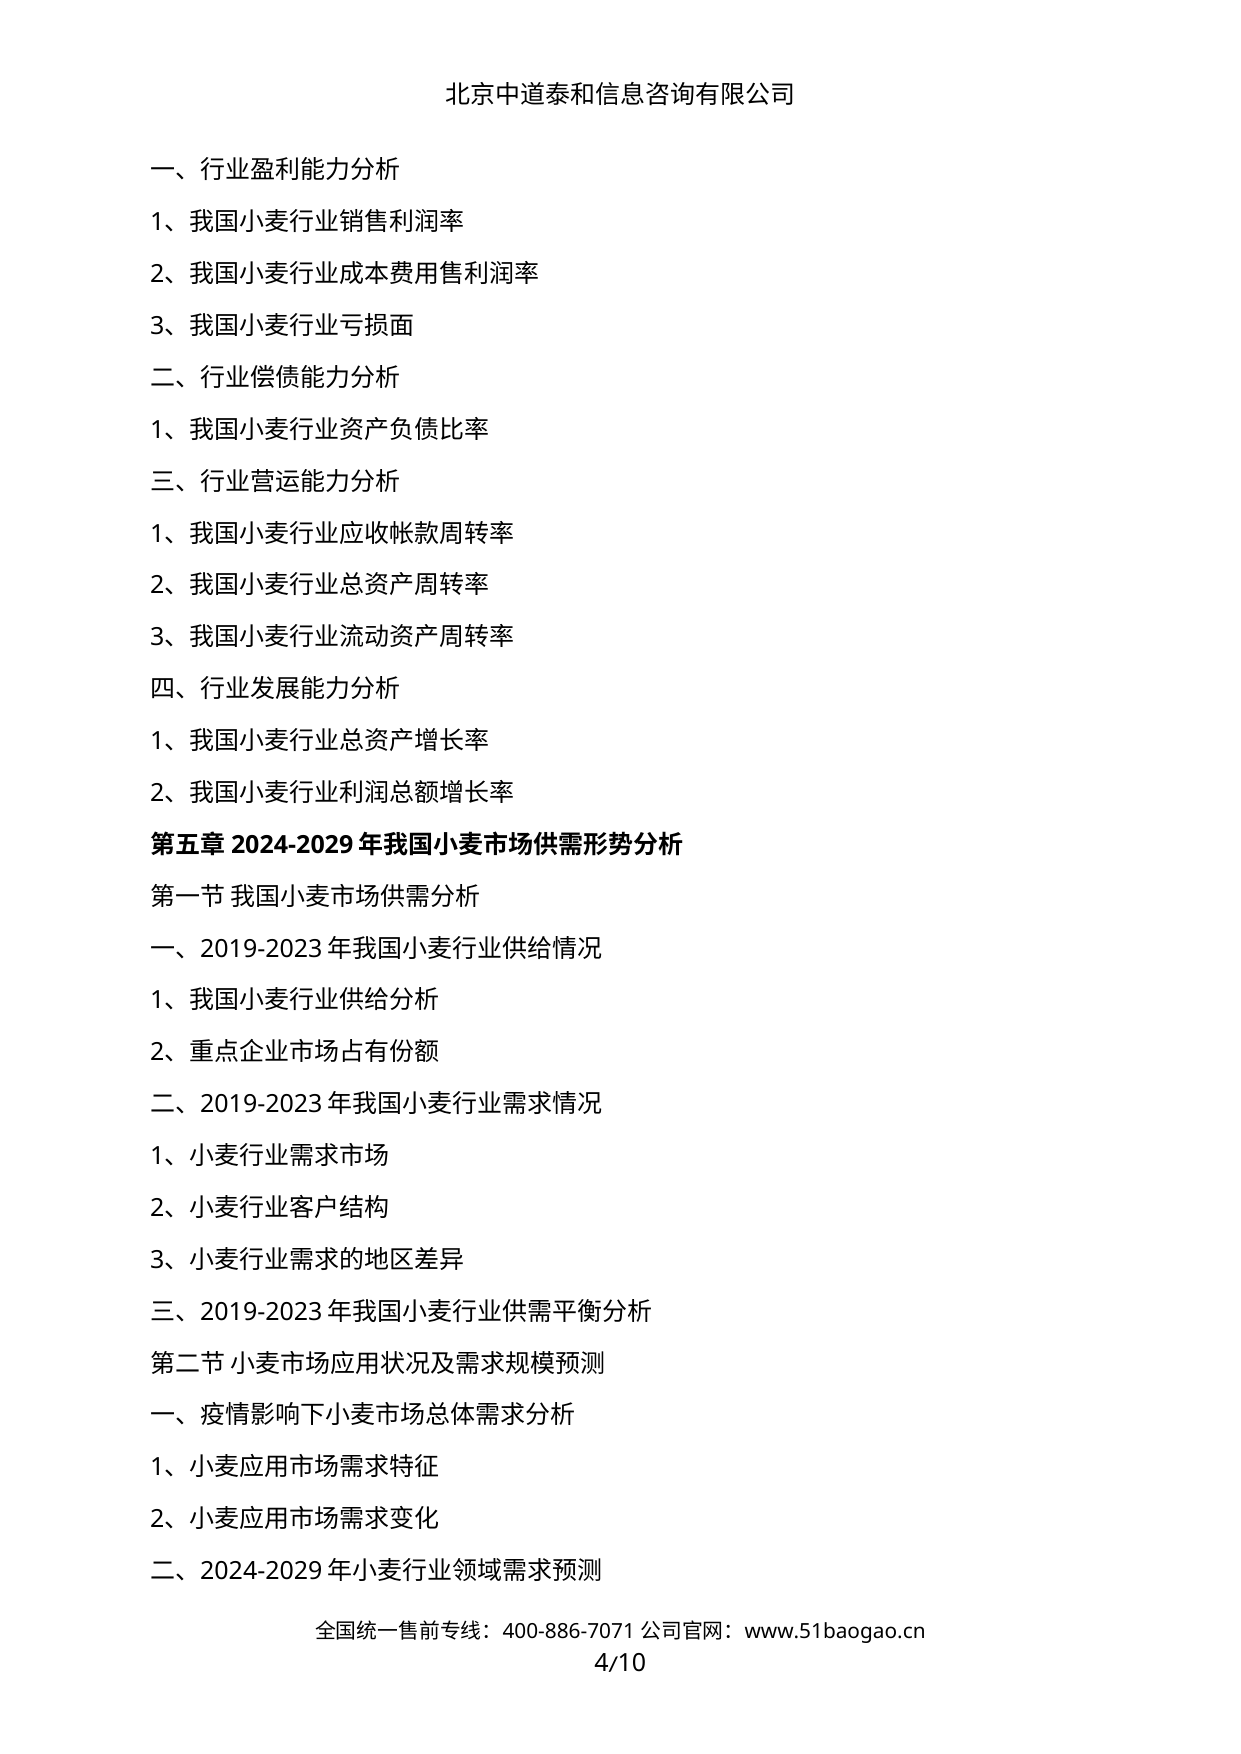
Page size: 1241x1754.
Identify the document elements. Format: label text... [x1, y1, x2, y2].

text 四、行业发展能力分析 [150, 669, 1090, 705]
text 2、重点企业市场占有份额 [150, 1032, 1090, 1068]
text 2、小麦行业客户结构 [150, 1187, 1090, 1224]
text 2、我国小麦行业成本费用售利润率 [150, 254, 1090, 290]
text 2、我国小麦行业总资产周转率 [150, 565, 1090, 601]
text 三、2019-2023年我国小麦行业供需平衡分析 [150, 1291, 1090, 1327]
text 1、我国小麦行业供给分析 [150, 980, 1090, 1016]
text 二、行业偿债能力分析 [150, 357, 1090, 394]
text 一、行业盈利能力分析 [150, 150, 1090, 186]
text 1、我国小麦行业总资产增长率 [150, 721, 1090, 757]
text 第一节 我国小麦市场供需分析 [150, 876, 1090, 912]
text 3、我国小麦行业亏损面 [150, 306, 1090, 342]
text 第二节 小麦市场应用状况及需求规模预测 [150, 1343, 1090, 1379]
text 三、行业营运能力分析 [150, 461, 1090, 497]
text 一、2019-2023年我国小麦行业供给情况 [150, 928, 1090, 964]
text 3、小麦行业需求的地区差异 [150, 1239, 1090, 1276]
text 2、小麦应用市场需求变化 [150, 1499, 1090, 1535]
text 二、2019-2023年我国小麦行业需求情况 [150, 1084, 1090, 1120]
text 1、小麦行业需求市场 [150, 1136, 1090, 1172]
text 二、2024-2029年小麦行业领域需求预测 [150, 1551, 1090, 1587]
text 1、我国小麦行业资产负债比率 [150, 409, 1090, 446]
text 2、我国小麦行业利润总额增长率 [150, 772, 1090, 809]
text 1、我国小麦行业应收帐款周转率 [150, 513, 1090, 549]
text 第五章 2024-2029年我国小麦市场供需形势分析 [150, 824, 1090, 861]
text 1、我国小麦行业销售利润率 [150, 202, 1090, 238]
text 1、小麦应用市场需求特征 [150, 1447, 1090, 1483]
text 3、我国小麦行业流动资产周转率 [150, 617, 1090, 653]
text 一、疫情影响下小麦市场总体需求分析 [150, 1395, 1090, 1431]
